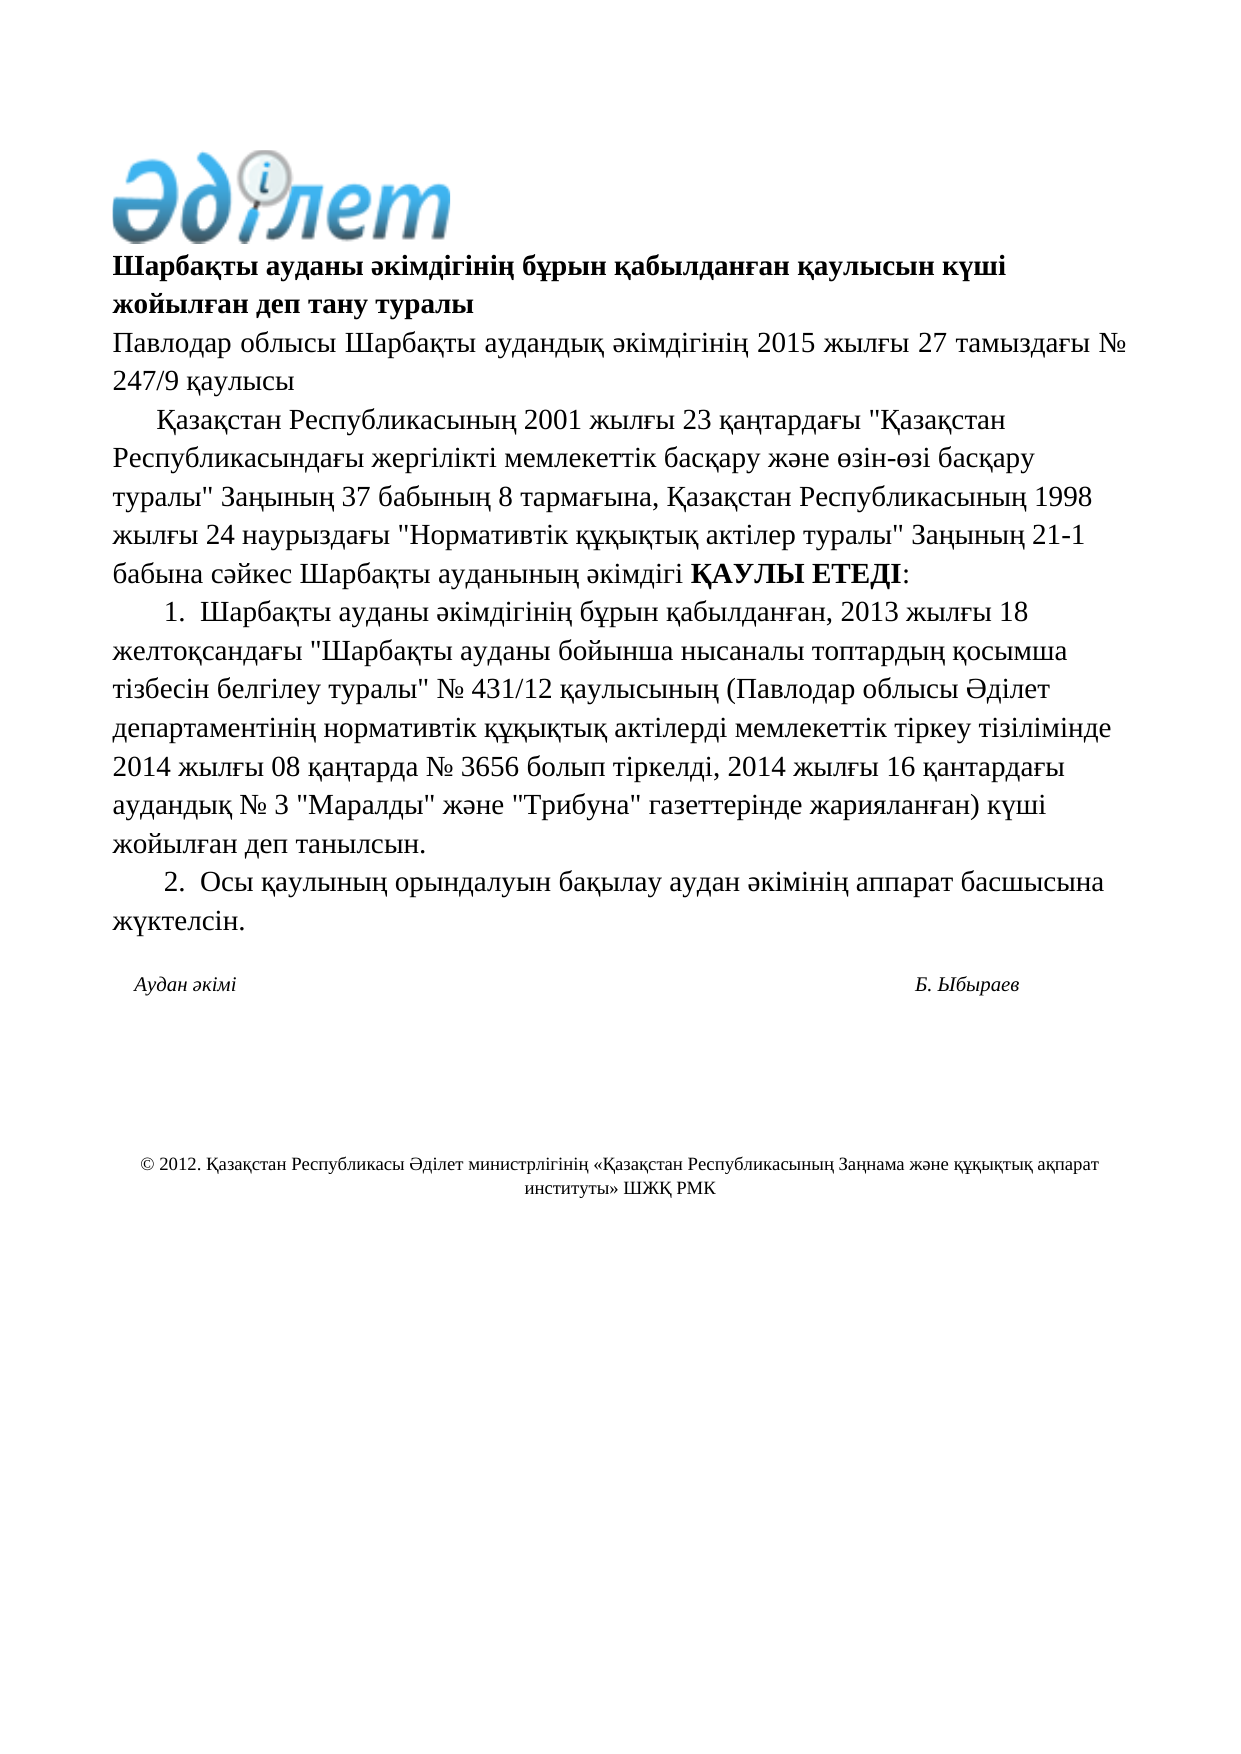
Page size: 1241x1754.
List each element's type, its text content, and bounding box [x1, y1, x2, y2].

text Шарбақты ауданы әкімдігінің бұрын қабылданған қаулысын күші жойылған деп тану туралы [112, 248, 1128, 320]
text Павлодар облысы Шарбақты аудандық әкімдігінің 2015 жылғы 27 тамыздағы № 247/9 қаулысы [112, 325, 1128, 397]
text © 2012. Қазақстан Республикасы Әділет министрлігінің «Қазақстан Республикасының Заңнама және құқықтық ақпарат институты» ШЖҚ РМК [112, 1152, 1128, 1199]
text Қазақстан Республикасының 2001 жылғы 23 қаңтардағы "Қазақстан Республикасындағы жергiлiктi мемлекеттiк басқару және өзiн-өзi басқару туралы" Заңының 37 бабының 8 тармағына, Қазақстан Республикасының 1998 жылғы 24 наурыздағы "Нормативтік құқықтық актілер туралы" Заңының 21-1 бабына сәйкес Шарбақты ауданының әкiмдiгi ҚАУЛЫ ЕТЕДI: 1. Шарбақты ауданы әкімдігінің бұрын қабылданған, 2013 жылғы 18 желтоқсандағы "Шарбақты ауданы бойынша нысаналы топтардың қосымша тізбесін белгілеу туралы" № 431/12 қаулысының (Павлодар облысы Әділет департаментінің нормативтік құқықтық актілерді мемлекеттік тіркеу тізілімінде 2014 жылғы 08 қаңтарда № 3656 болып тіркелді, 2014 жылғы 16 қантардағы аудандық № 3 "Маралды" және "Трибуна" газеттерінде жарияланған) күші жойылған деп танылсын. 2. Осы қаулының орындалуын бақылау аудан әкімінің аппарат басшысына жүктелсін. [112, 402, 1128, 967]
table_header Б. Ыбыраев [913, 970, 1240, 1001]
table_header Аудан әкімі [101, 970, 913, 1001]
picture [112, 150, 451, 244]
